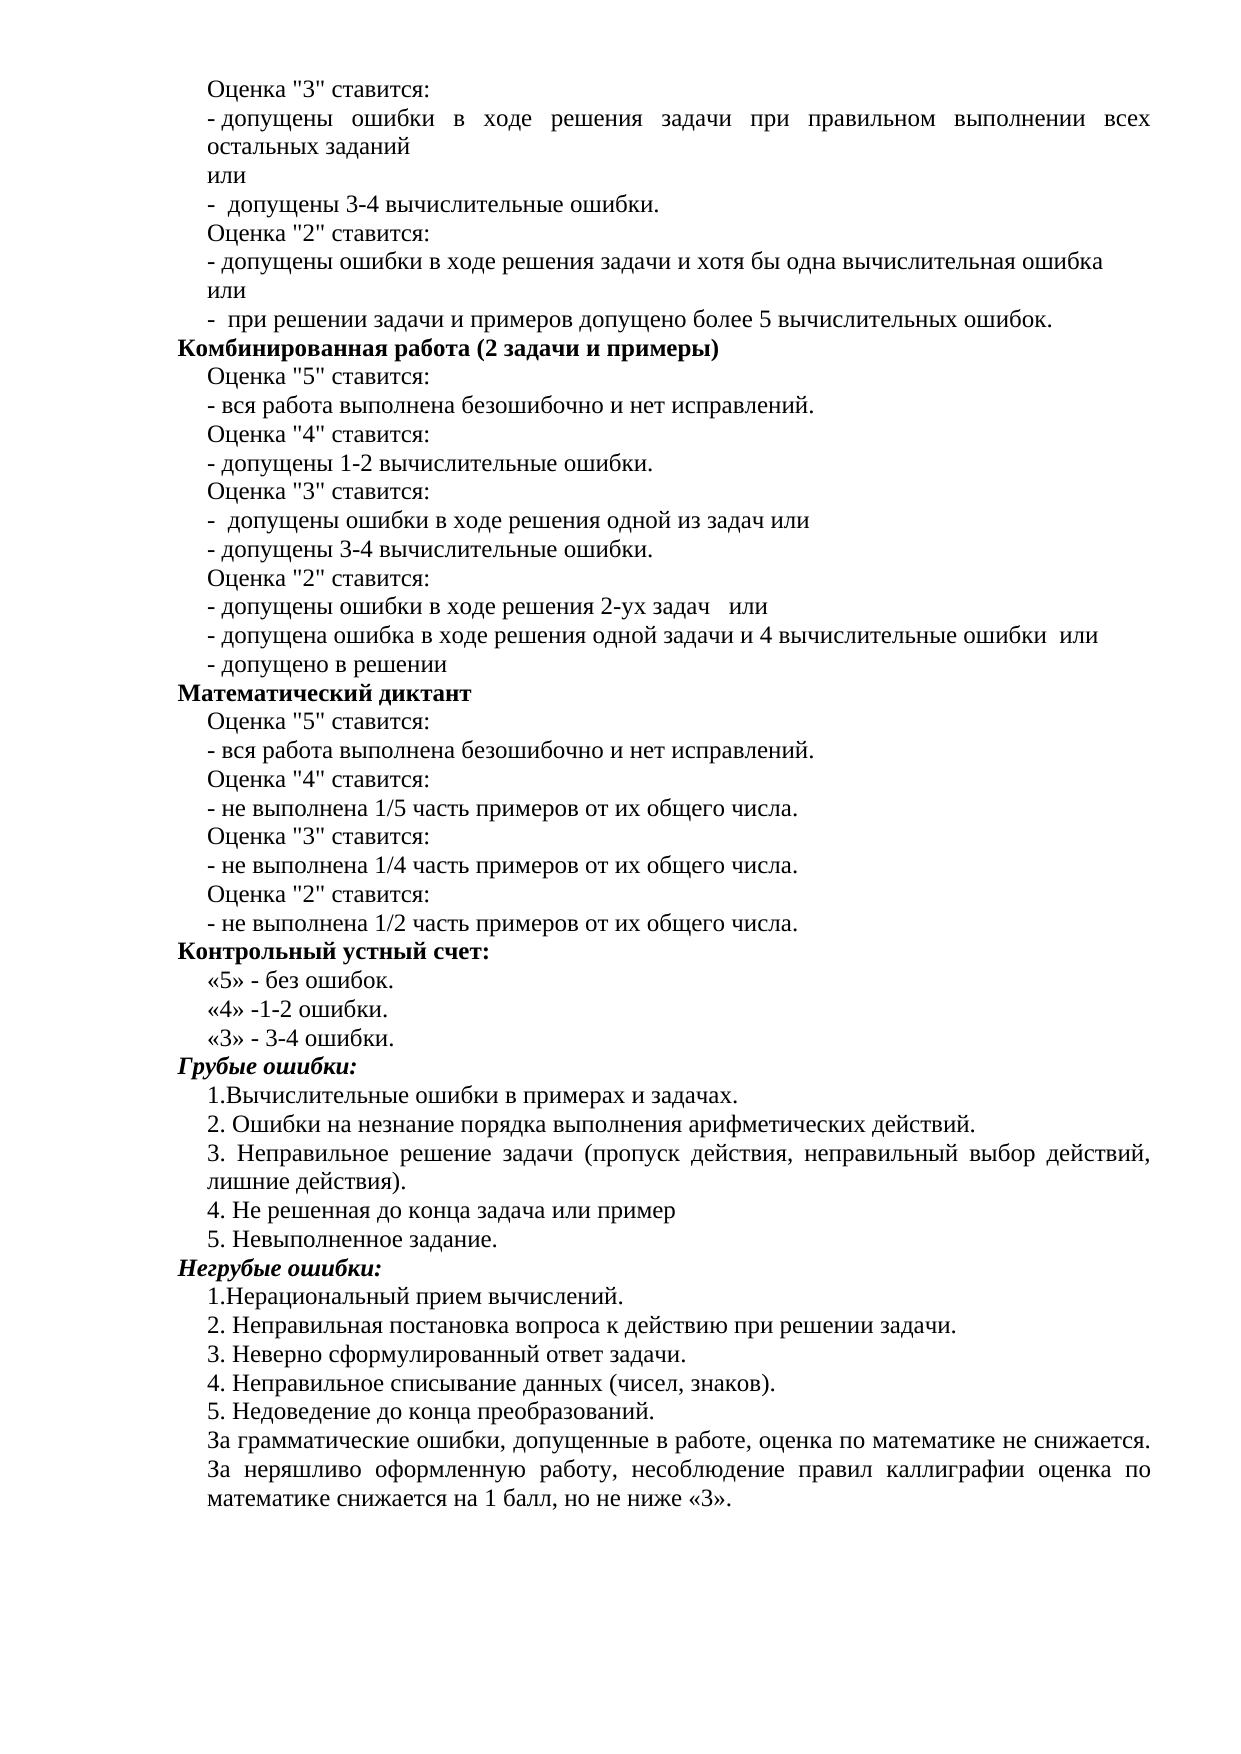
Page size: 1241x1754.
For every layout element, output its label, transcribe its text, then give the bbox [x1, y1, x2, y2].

text или [207, 160, 1152, 189]
text - допущена ошибка в ходе решения одной задачи и 4 вычислительные ошибки или [207, 620, 1152, 649]
text 2. Ошибки на незнание порядка выполнения арифметических действий. [207, 1109, 1152, 1138]
text «4» -1-2 ошибки. [207, 994, 1152, 1023]
text - вся работа выполнена безошибочно и нет исправлений. [207, 735, 1152, 764]
text Оценка "4" ставится: [207, 419, 1152, 448]
text Оценка "2" ставится: [207, 218, 1152, 246]
text 4. Неправильное списывание данных (чисел, знаков). [207, 1368, 1152, 1396]
text 3. Неверно сформулированный ответ задачи. [207, 1339, 1152, 1368]
text Негрубые ошибки: [177, 1253, 1152, 1281]
text Оценка "2" ставится: [207, 879, 1152, 908]
text Грубые ошибки: [177, 1051, 1152, 1080]
text - не выполнена 1/5 часть примеров от их общего числа. [207, 793, 1152, 821]
text 4. Не решенная до конца задача или пример [207, 1195, 1152, 1224]
text Оценка "5" ставится: [207, 361, 1152, 390]
text 5. Невыполненное задание. [207, 1224, 1152, 1253]
text За грамматические ошибки, допущенные в работе, оценка по математике не снижается. За неряшливо оформленную работу, несоблюдение правил каллиграфии оценка по математике снижается на 1 балл, но не ниже «3». [207, 1425, 1152, 1511]
text Комбинированная работа (2 задачи и примеры) [177, 333, 1152, 361]
text - допущены ошибки в ходе решения 2-ух задач или [207, 591, 1152, 620]
text - допущены 3-4 вычислительные ошибки. [207, 189, 1152, 218]
text Оценка "3" ставится: [207, 476, 1152, 505]
text Оценка "4" ставится: [207, 764, 1152, 793]
text 2. Неправильная постановка вопроса к действию при решении задачи. [207, 1310, 1152, 1339]
text - вся работа выполнена безошибочно и нет исправлений. [207, 390, 1152, 419]
text - допущены 3-4 вычислительные ошибки. [207, 534, 1152, 563]
text Оценка "3" ставится: [207, 74, 1152, 103]
text Контрольный устный счет: [177, 936, 1152, 965]
text - не выполнена 1/4 часть примеров от их общего числа. [207, 850, 1152, 879]
text - допущены ошибки в ходе решения задачи при правильном выполнении всех остальных заданий [207, 103, 1152, 160]
text - допущены ошибки в ходе решения одной из задач или [207, 505, 1152, 534]
text 3. Неправильное решение задачи (пропуск действия, неправильный выбор действий, лишние действия). [207, 1138, 1152, 1195]
text - допущено в решении [207, 649, 1152, 678]
text «5» - без ошибок. [207, 965, 1152, 994]
text - допущены 1-2 вычислительные ошибки. [207, 448, 1152, 476]
text «3» - 3-4 ошибки. [207, 1023, 1152, 1051]
text Математический диктант [177, 678, 1152, 706]
text - допущены ошибки в ходе решения задачи и хотя бы одна вычислительная ошибка [207, 246, 1152, 275]
text - не выполнена 1/2 часть примеров от их общего числа. [207, 908, 1152, 936]
text 1.Вычислительные ошибки в примерах и задачах. [207, 1080, 1152, 1109]
text - при решении задачи и примеров допущено более 5 вычислительных ошибок. [207, 304, 1152, 333]
text Оценка "3" ставится: [207, 821, 1152, 850]
text 5. Недоведение до конца преобразований. [207, 1396, 1152, 1425]
text Оценка "2" ставится: [207, 563, 1152, 591]
text или [207, 275, 1152, 304]
text Оценка "5" ставится: [207, 706, 1152, 735]
text 1.Нерациональный прием вычислений. [207, 1281, 1152, 1310]
